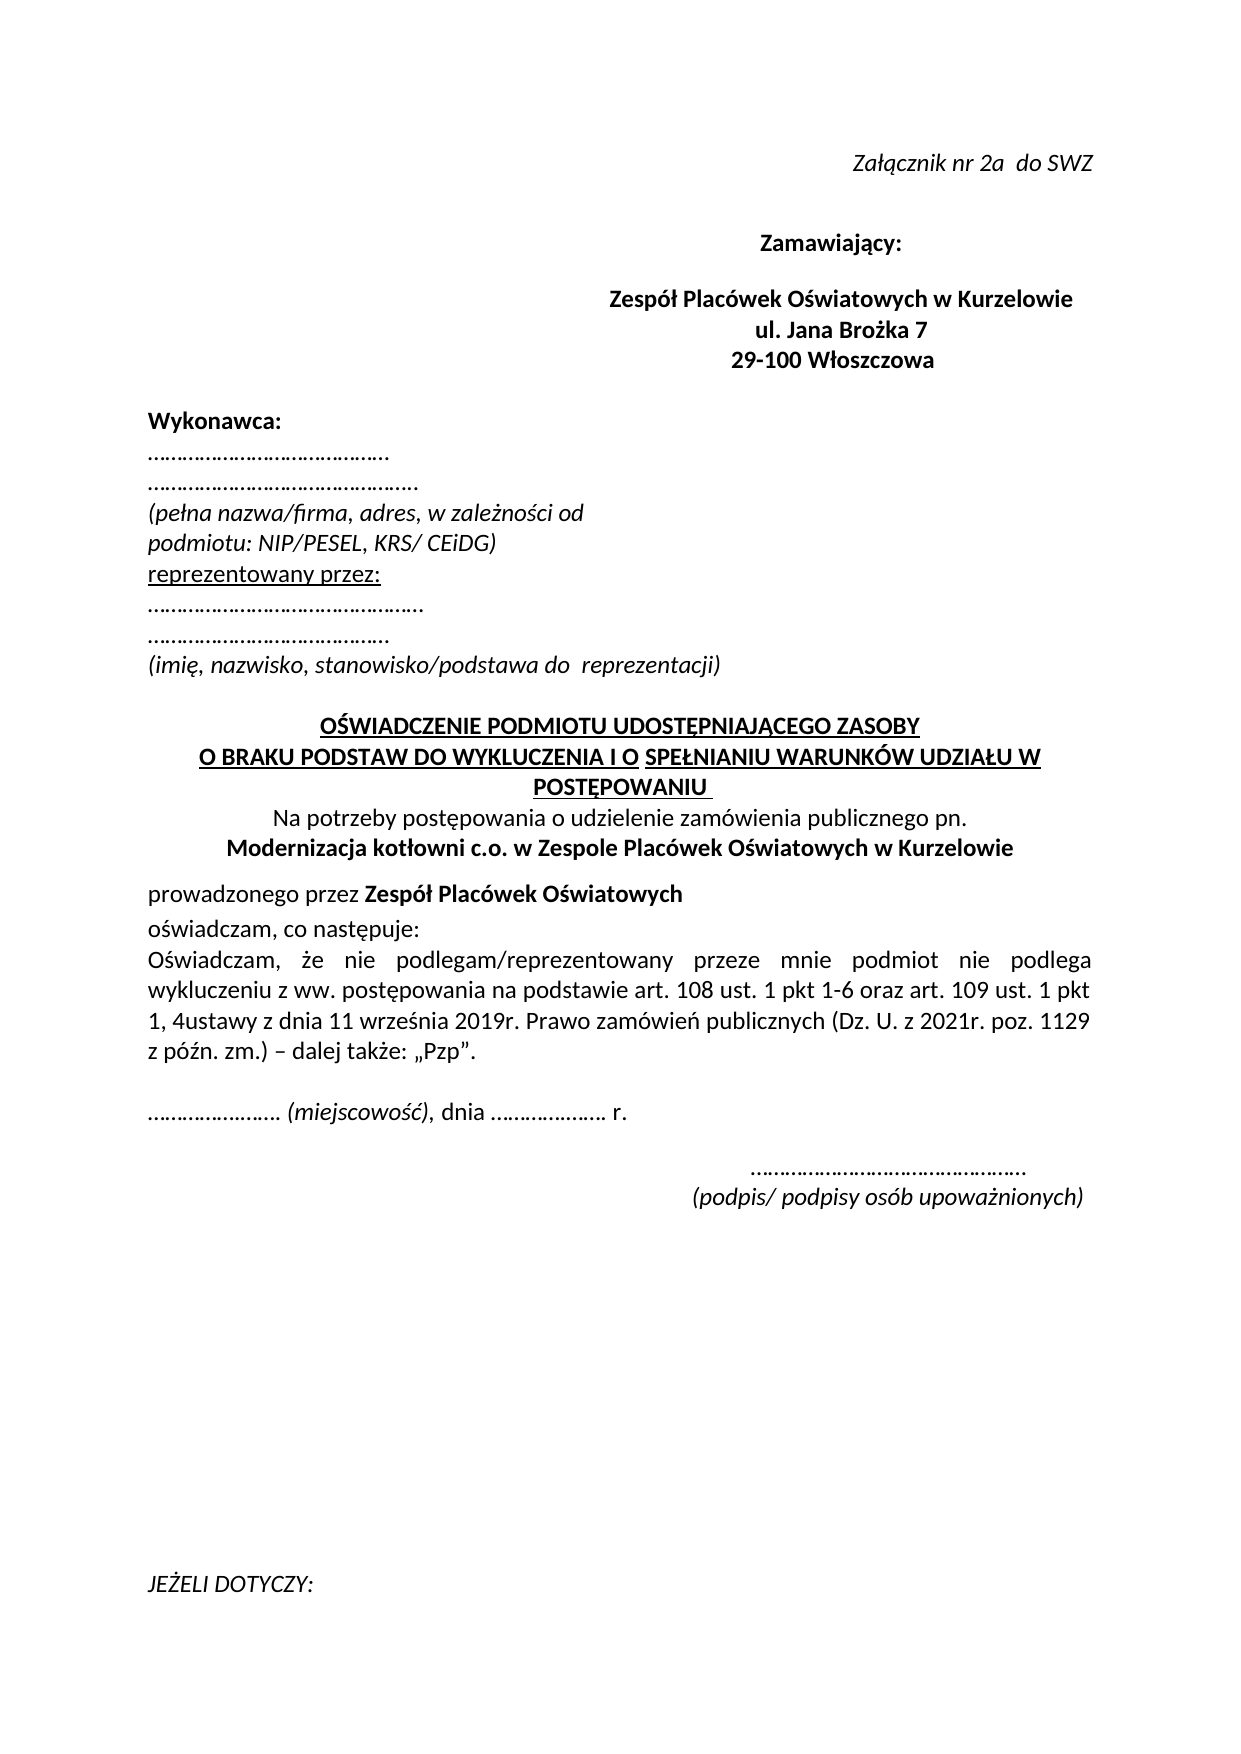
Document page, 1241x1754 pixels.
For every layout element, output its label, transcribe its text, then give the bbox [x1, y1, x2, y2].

text reprezentowany przez: [148, 558, 1093, 588]
text prowadzonego przez Zespół Placówek Oświatowych [148, 878, 1093, 909]
text …………….……. (miejscowość), dnia ………….……. r. [148, 1096, 1093, 1127]
text 29-100 Włoszczowa [590, 344, 1093, 375]
text (imię, nazwisko, stanowisko/podstawa do reprezentacji) [148, 649, 1093, 680]
text Zamawiający: [148, 227, 1093, 258]
text (pełna nazwa/firma, adres, w zależności od [148, 497, 1093, 527]
text …………………………………… [148, 436, 1093, 466]
text OŚWIADCZENIE PODMIOTU UDOSTĘPNIAJĄCEGO ZASOBY O BRAKU PODSTAW DO WYKLUCZENIA I O SPEŁNIANIU WARUNKÓW UDZIAŁU W POSTĘPOWANIU [148, 711, 1093, 802]
text (podpis/ podpisy osób upoważnionych) [148, 1181, 1093, 1212]
text ………………………………………… [148, 1151, 1093, 1181]
text …………………………………… [148, 619, 1093, 649]
text oświadczam, co następuje: [148, 913, 1093, 944]
text Oświadczam, że nie podlegam/reprezentowany przeze mnie podmiot nie podlega wykluczeniu z ww. postępowania na podstawie art. 108 ust. 1 pkt 1-6 oraz art. 109 ust. 1 pkt 1, 4ustawy z dnia 11 września 2019r. Prawo zamówień publicznych (Dz. U. z 2021r. poz. 1129 z późn. zm.) – dalej także: „Pzp”. [148, 944, 1093, 1066]
text Zespół Placówek Oświatowych w Kurzelowie [590, 283, 1093, 314]
text ……………………………………….. [148, 466, 1093, 497]
text Na potrzeby postępowania o udzielenie zamówienia publicznego pn. [148, 802, 1093, 833]
text JEŻELI DOTYCZY: [148, 1569, 1093, 1599]
text Wykonawca: [148, 405, 1093, 436]
text Modernizacja kotłowni c.o. w Zespole Placówek Oświatowych w Kurzelowie [148, 833, 1093, 863]
text ………………………………………… [148, 588, 1093, 619]
text ul. Jana Brożka 7 [590, 314, 1093, 344]
text Załącznik nr 2a do SWZ [148, 148, 1093, 178]
text podmiotu: NIP/PESEL, KRS/ CEiDG) [148, 527, 1093, 558]
